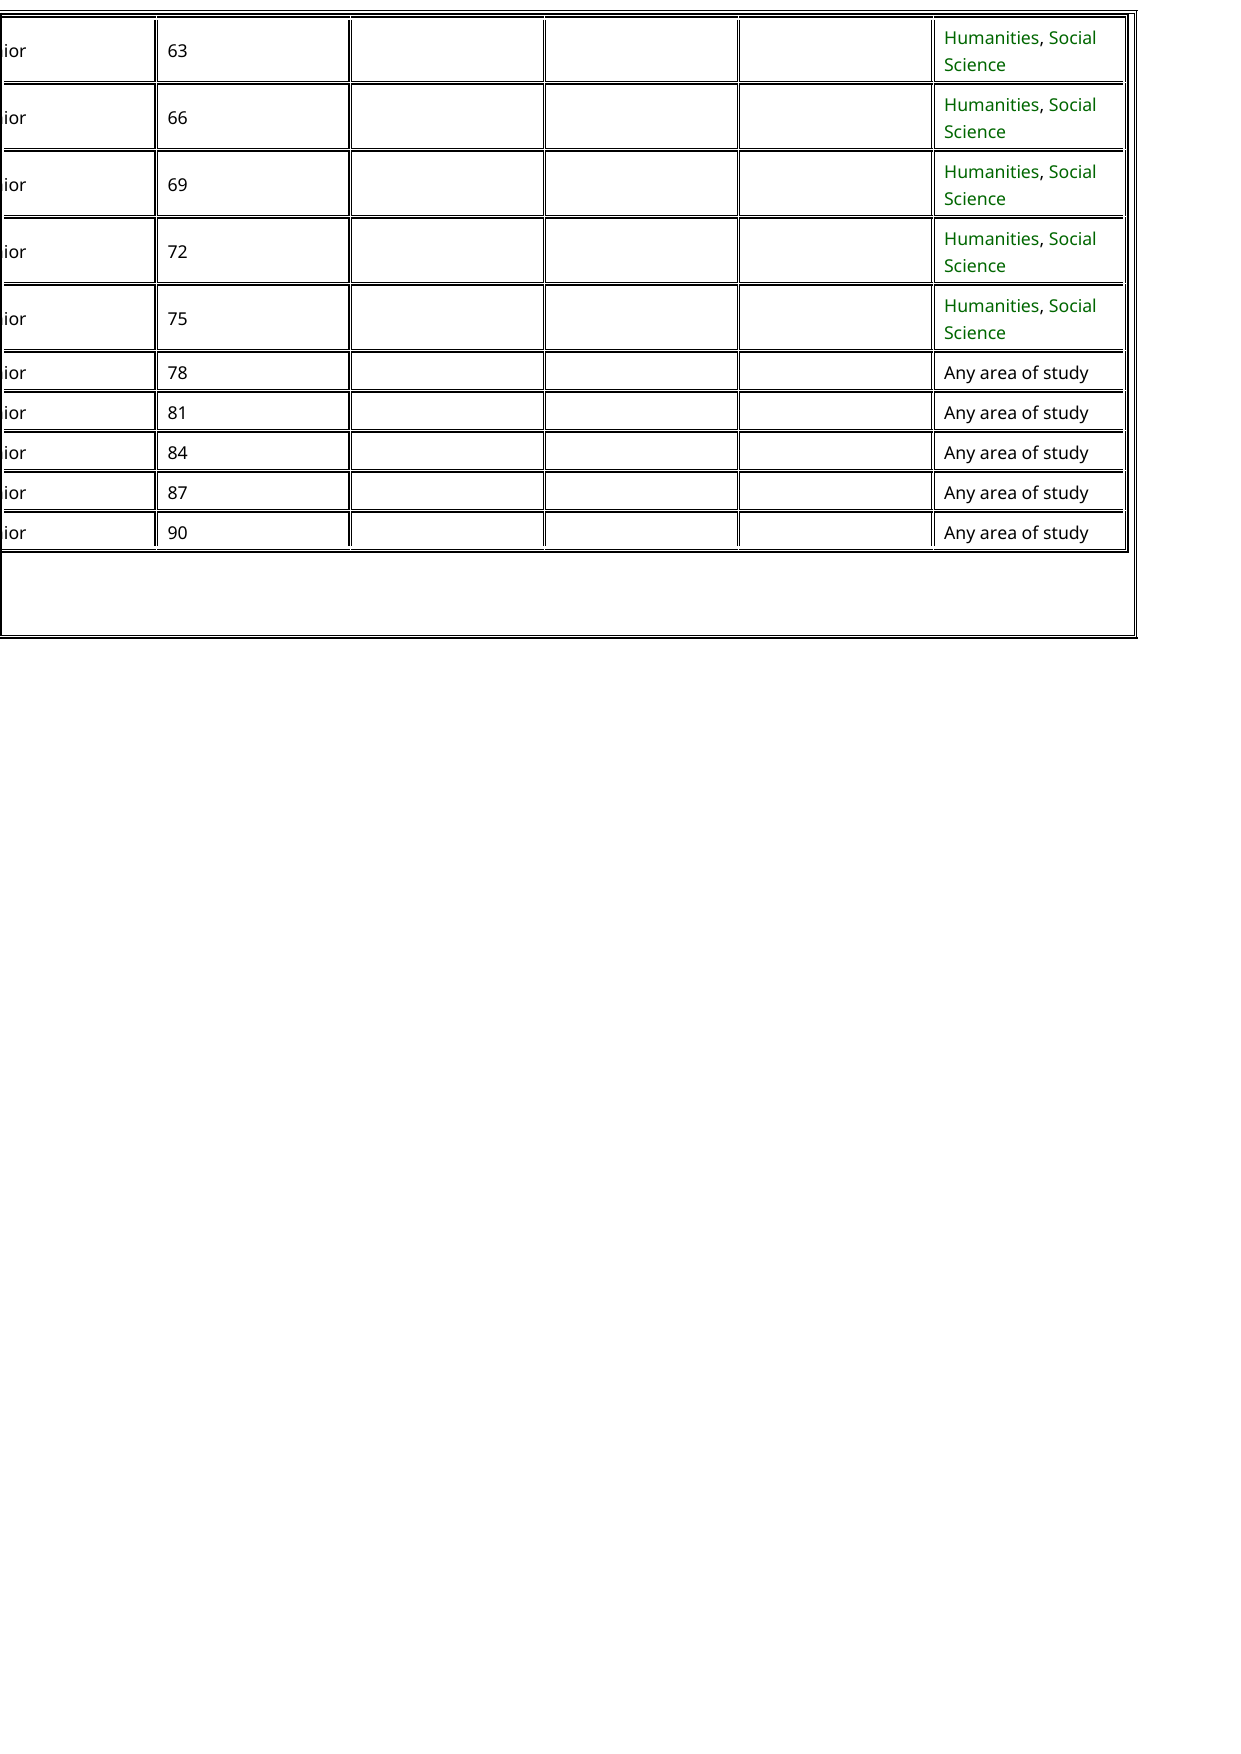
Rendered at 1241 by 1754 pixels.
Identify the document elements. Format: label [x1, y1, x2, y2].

table_cell [2, 14, 1134, 635]
